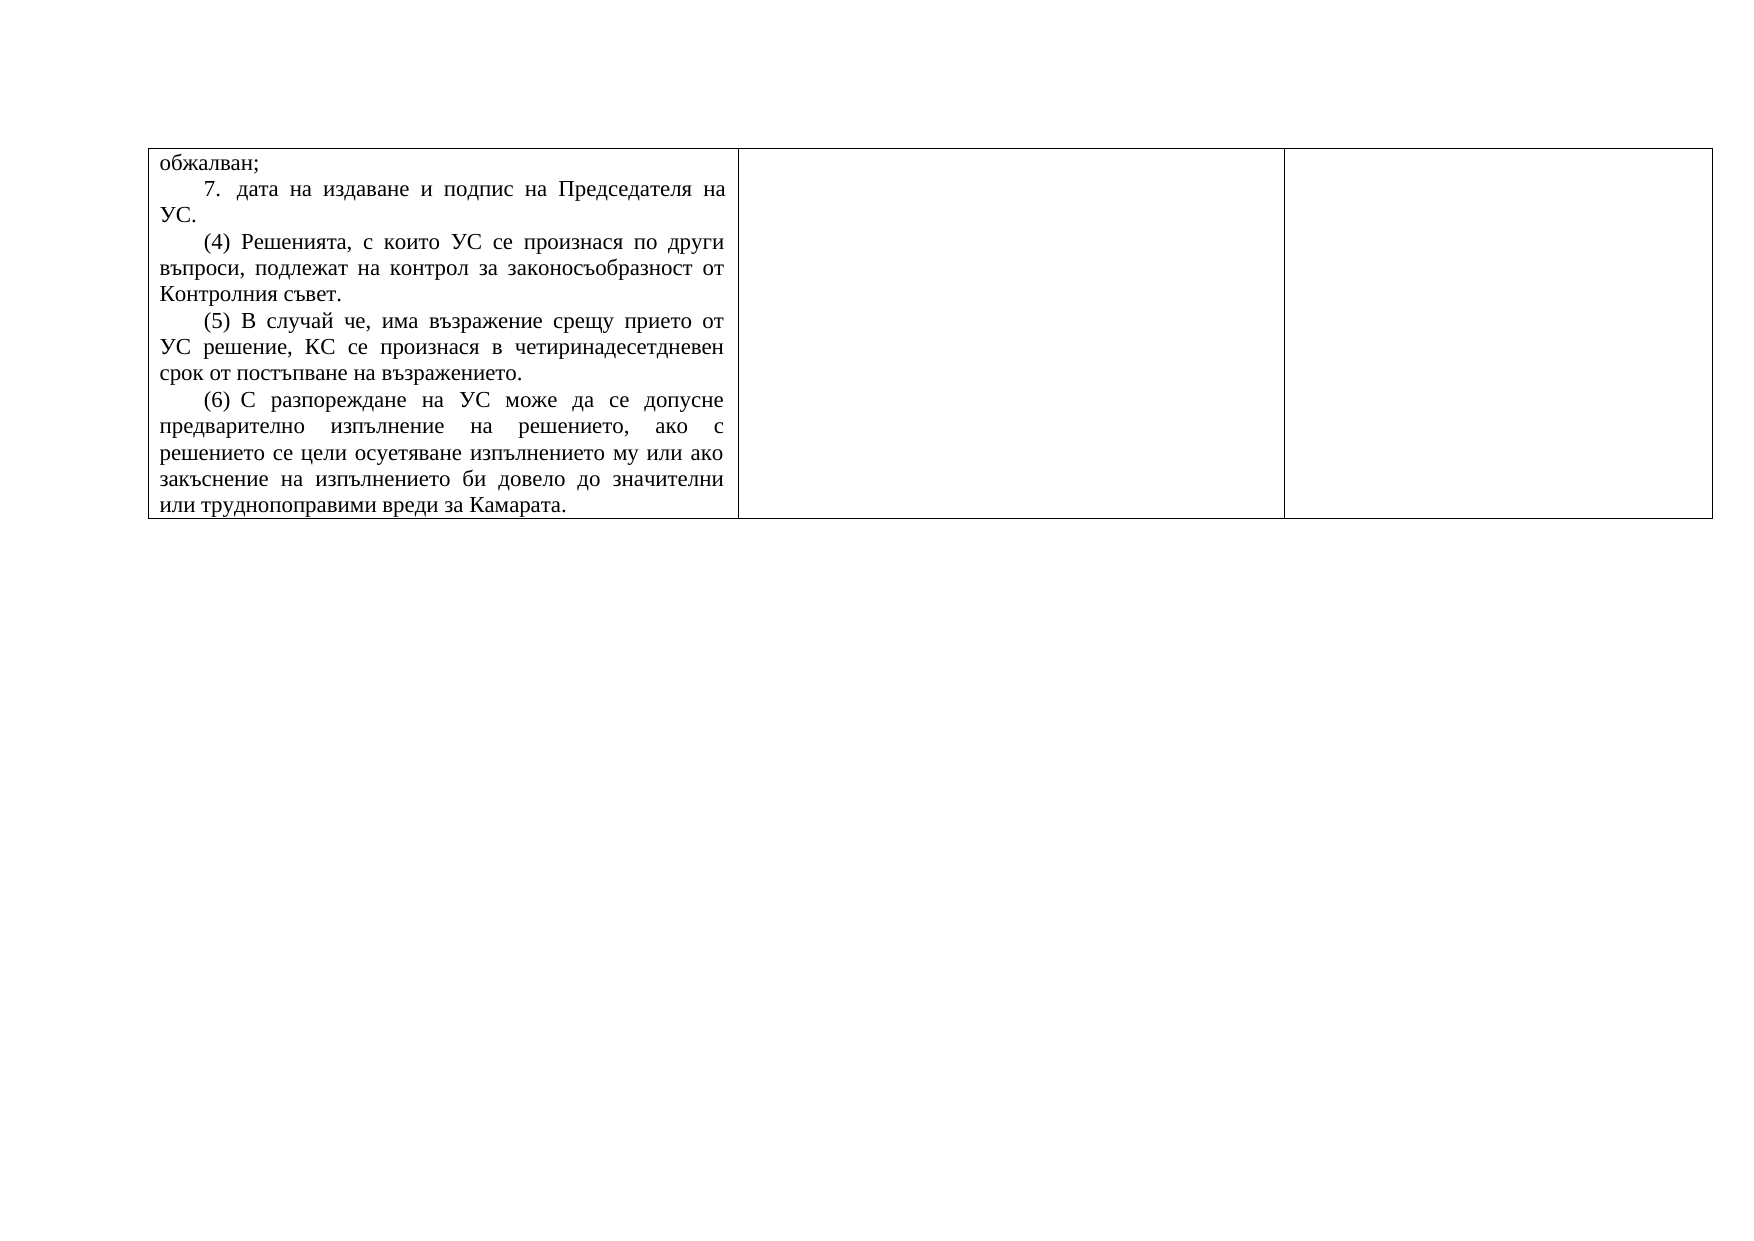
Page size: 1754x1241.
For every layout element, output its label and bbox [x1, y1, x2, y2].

table_cell [1285, 149, 1712, 518]
table_cell [149, 149, 738, 518]
table_cell [739, 149, 1284, 518]
